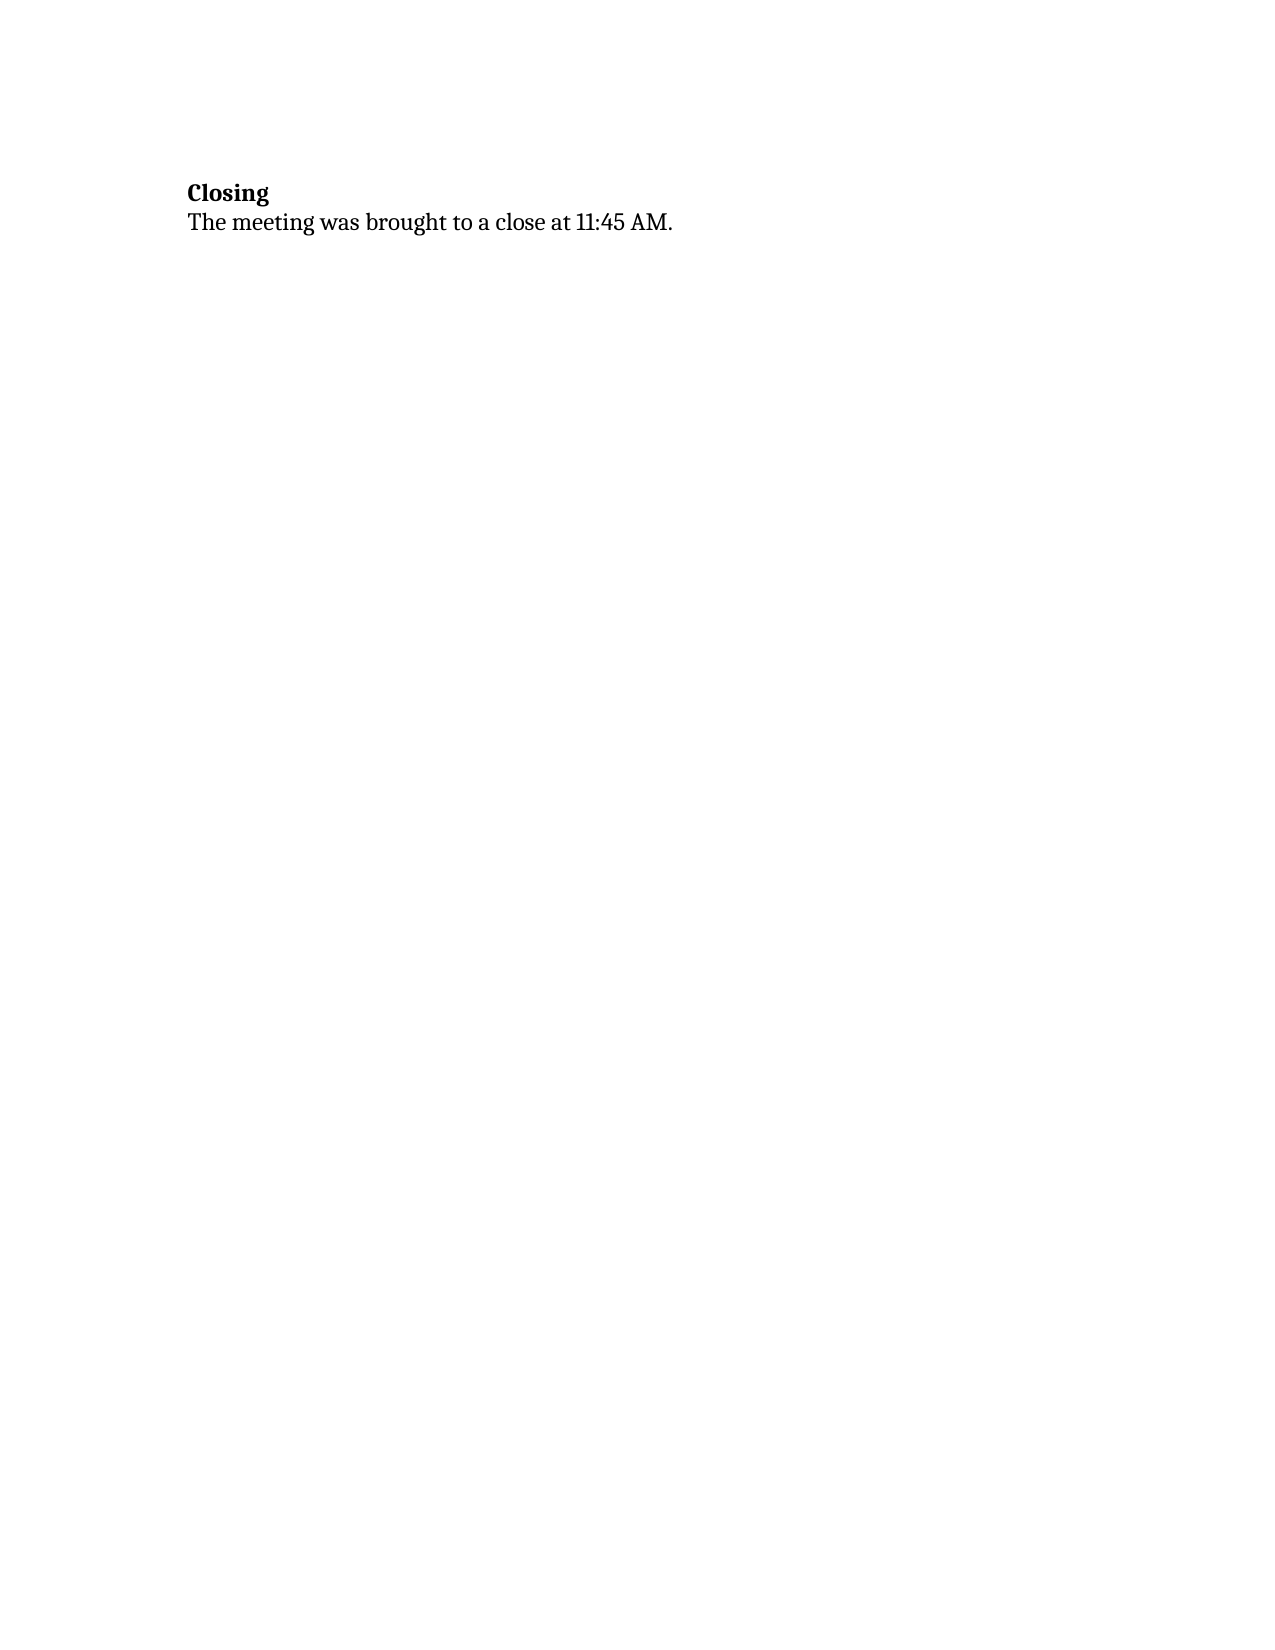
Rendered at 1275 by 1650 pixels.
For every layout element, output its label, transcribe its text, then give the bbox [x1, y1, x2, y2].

text Closing [187, 179, 1087, 207]
text The meeting was brought to a close at 11:45 AM. [187, 207, 1087, 236]
